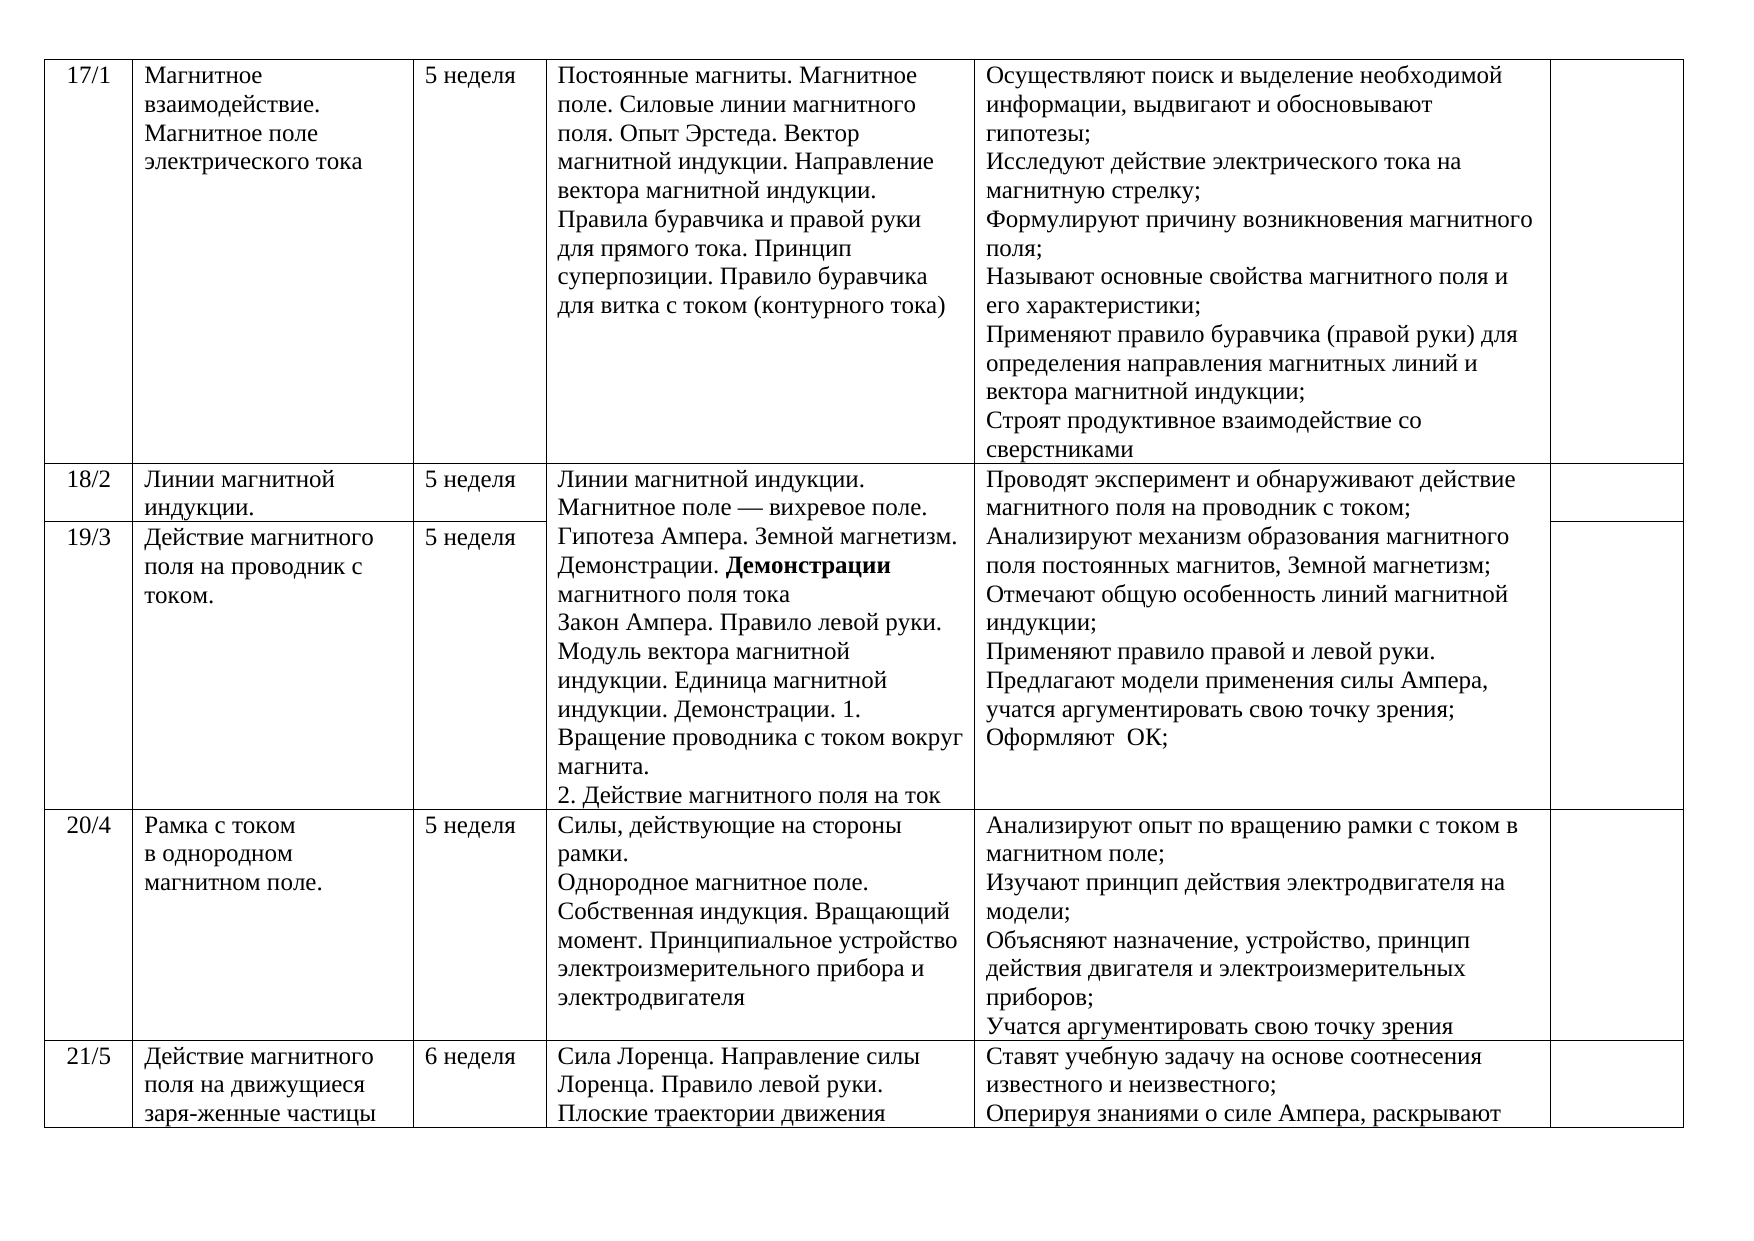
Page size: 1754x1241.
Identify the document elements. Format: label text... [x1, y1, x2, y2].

table_cell 5 неделя [414, 810, 546, 1040]
table_cell 19/3 [45, 522, 132, 809]
table_cell 6 неделя [414, 1041, 546, 1127]
table_cell [1551, 464, 1683, 521]
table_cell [975, 1041, 1550, 1127]
table_cell 5 неделя [414, 464, 546, 521]
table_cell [133, 1041, 413, 1127]
table_cell 21/5 [45, 1041, 132, 1127]
table_cell [1551, 1041, 1683, 1127]
table_cell [1551, 522, 1683, 809]
table_cell [1551, 810, 1683, 1040]
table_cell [547, 1041, 974, 1127]
table_cell Линии магнитной индукции. Магнитное поле — вихревое поле. Гипотеза Ампера. Земной магнетизм. Демонстрации. Демонстрации магнитного поля тока Закон Ампера. Правило левой руки. Модуль вектора магнитной индукции. Единица магнитной индукции. Демонстрации. 1. Вращение проводника с током вокруг магнита. 2. Действие магнитного поля на ток [547, 464, 974, 809]
table_cell Действие магнитного поля на проводник с током. [133, 522, 413, 809]
table_cell Линии магнитной индукции. [133, 464, 413, 521]
table_cell Постоянные магниты. Магнитное поле. Силовые линии магнитного поля. Опыт Эрстеда. Вектор магнитной индукции. Направление вектора магнитной индукции. Правила буравчика и правой руки для прямого тока. Принцип суперпозиции. Правило буравчика для витка с током (контурного тока) [547, 60, 974, 463]
table_cell Силы, действующие на стороны рамки. Однородное магнитное поле. Собственная индукция. Вращающий момент. Принципиальное устройство электроизмерительного прибора и электродвигателя [547, 810, 974, 1040]
table_cell 5 неделя [414, 522, 546, 809]
table_cell Осуществляют поиск и выделение необходимой информации, выдвигают и обосновывают гипотезы; Исследуют действие электрического тока на магнитную стрелку; Формулируют причину возникновения магнитного поля; Называют основные свойства магнитного поля и его характеристики; Применяют правило буравчика (правой руки) для определения направления магнитных линий и вектора магнитной индукции; Строят продуктивное взаимодействие со сверстниками [975, 60, 1550, 463]
table_cell 17/1 [45, 60, 132, 463]
table_cell 5 неделя [414, 60, 546, 463]
table_cell Магнитное взаимодействие. Магнитное поле электрического тока [133, 60, 413, 463]
table_cell Проводят эксперимент и обнаруживают действие магнитного поля на проводник с током; Анализируют механизм образования магнитного поля постоянных магнитов, Земной магнетизм; Отмечают общую особенность линий магнитной индукции; Применяют правило правой и левой руки. Предлагают модели применения силы Ампера, учатся аргументировать свою точку зрения; Оформляют ОК; [975, 464, 1550, 809]
table_cell [1551, 60, 1683, 463]
table_cell Анализируют опыт по вращению рамки с током в магнитном поле; Изучают принцип действия электродвигателя на модели; Объясняют назначение, устройство, принцип действия двигателя и электроизмерительных приборов; Учатся аргументировать свою точку зрения [975, 810, 1550, 1040]
table_cell Рамка с током в однородном магнитном поле. [133, 810, 413, 1040]
table_cell 20/4 [45, 810, 132, 1040]
table_cell 18/2 [45, 464, 132, 521]
